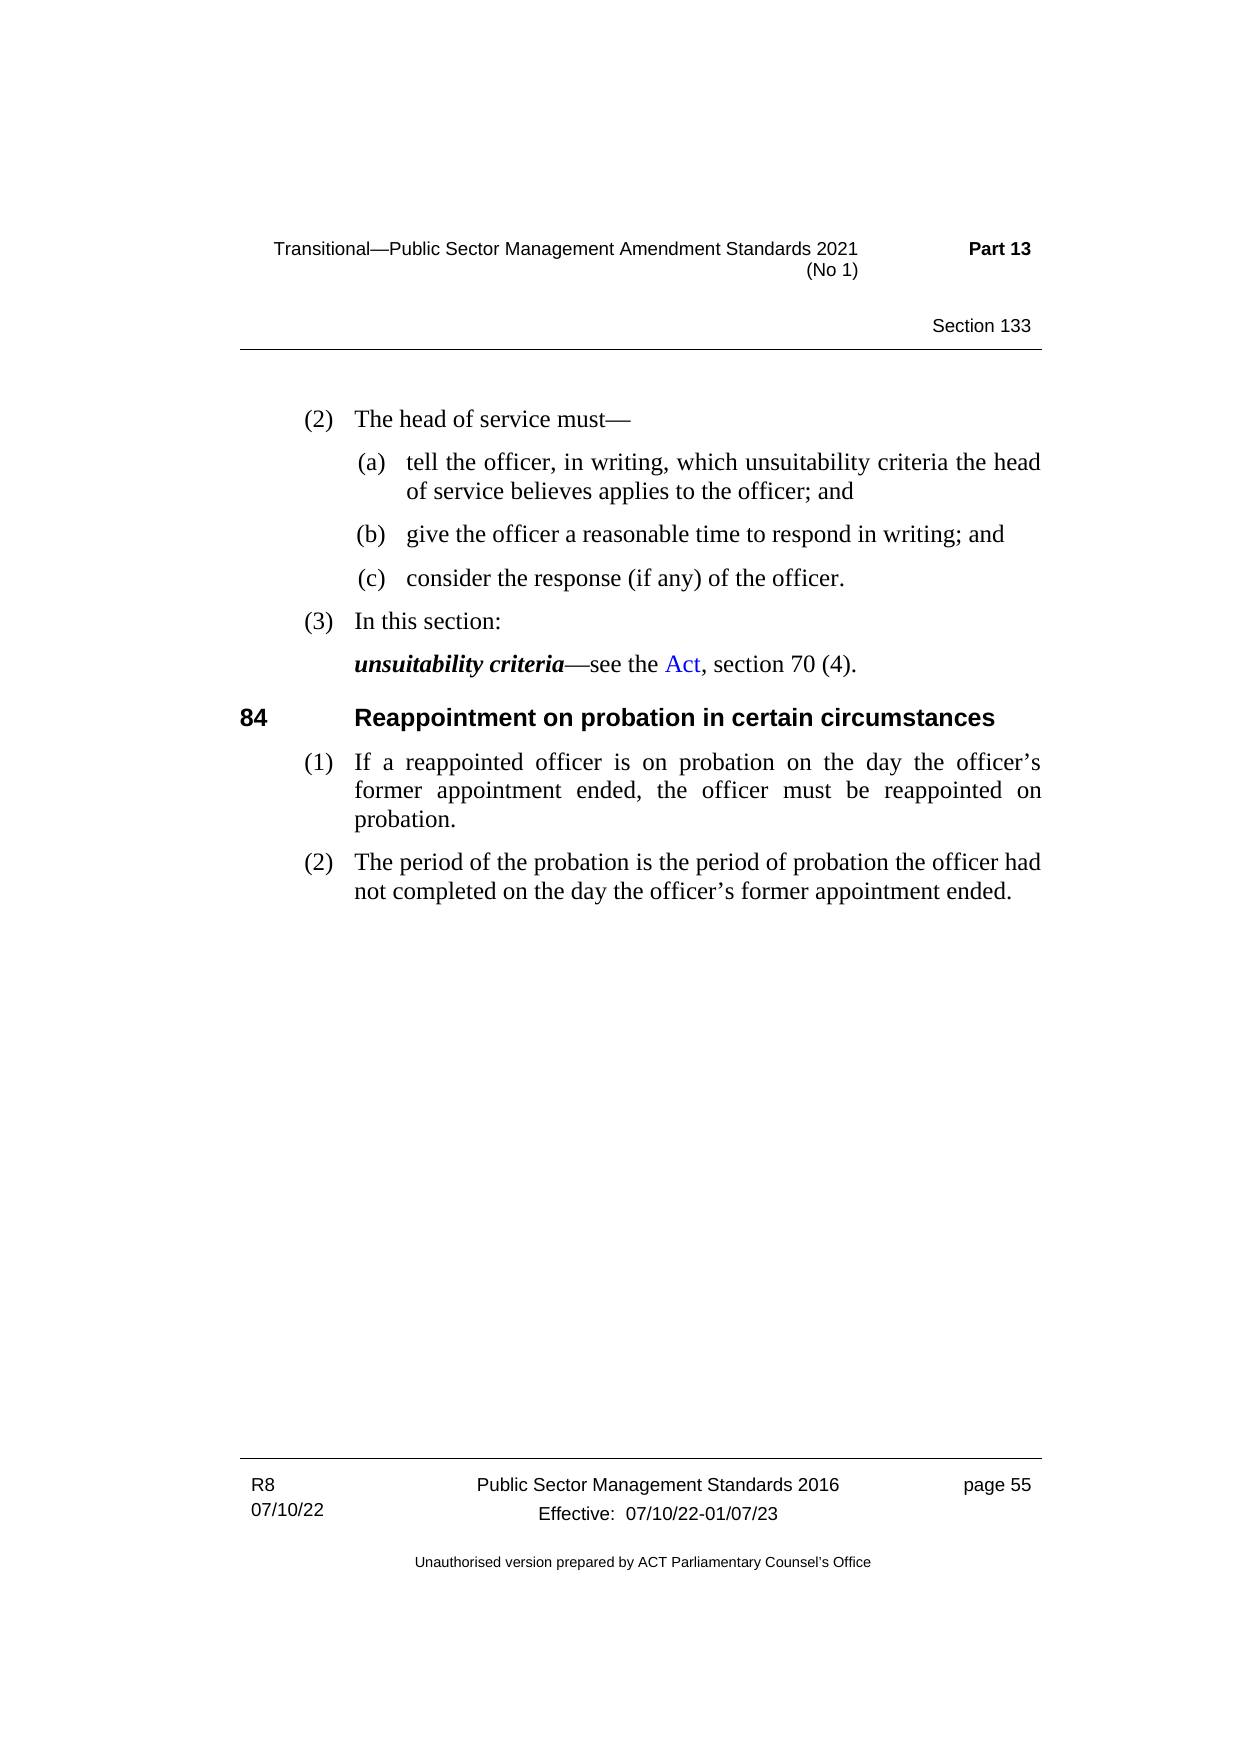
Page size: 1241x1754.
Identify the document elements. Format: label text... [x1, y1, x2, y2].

text (a) tell the officer, in writing, which unsuitability criteria the head of service believes applies to the officer; and [239, 447, 1042, 505]
text unsuitability criteria—see the Act, section 70 (4). [354, 649, 1042, 678]
text (3) In this section: [239, 606, 1042, 635]
text (b) give the officer a reasonable time to respond in writing; and [239, 519, 1042, 548]
text (c) consider the response (if any) of the officer. [239, 563, 1042, 592]
text (1) If a reappointed officer is on probation on the day the officer’s former appointment ended, the officer must be reappointed on probation. [239, 747, 1042, 833]
text (2) The period of the probation is the period of probation the officer had not completed on the day the officer’s former appointment ended. [239, 847, 1042, 905]
text (2) The head of service must— [239, 404, 1042, 433]
text 84 Reappointment on probation in certain circumstances [239, 703, 1042, 732]
